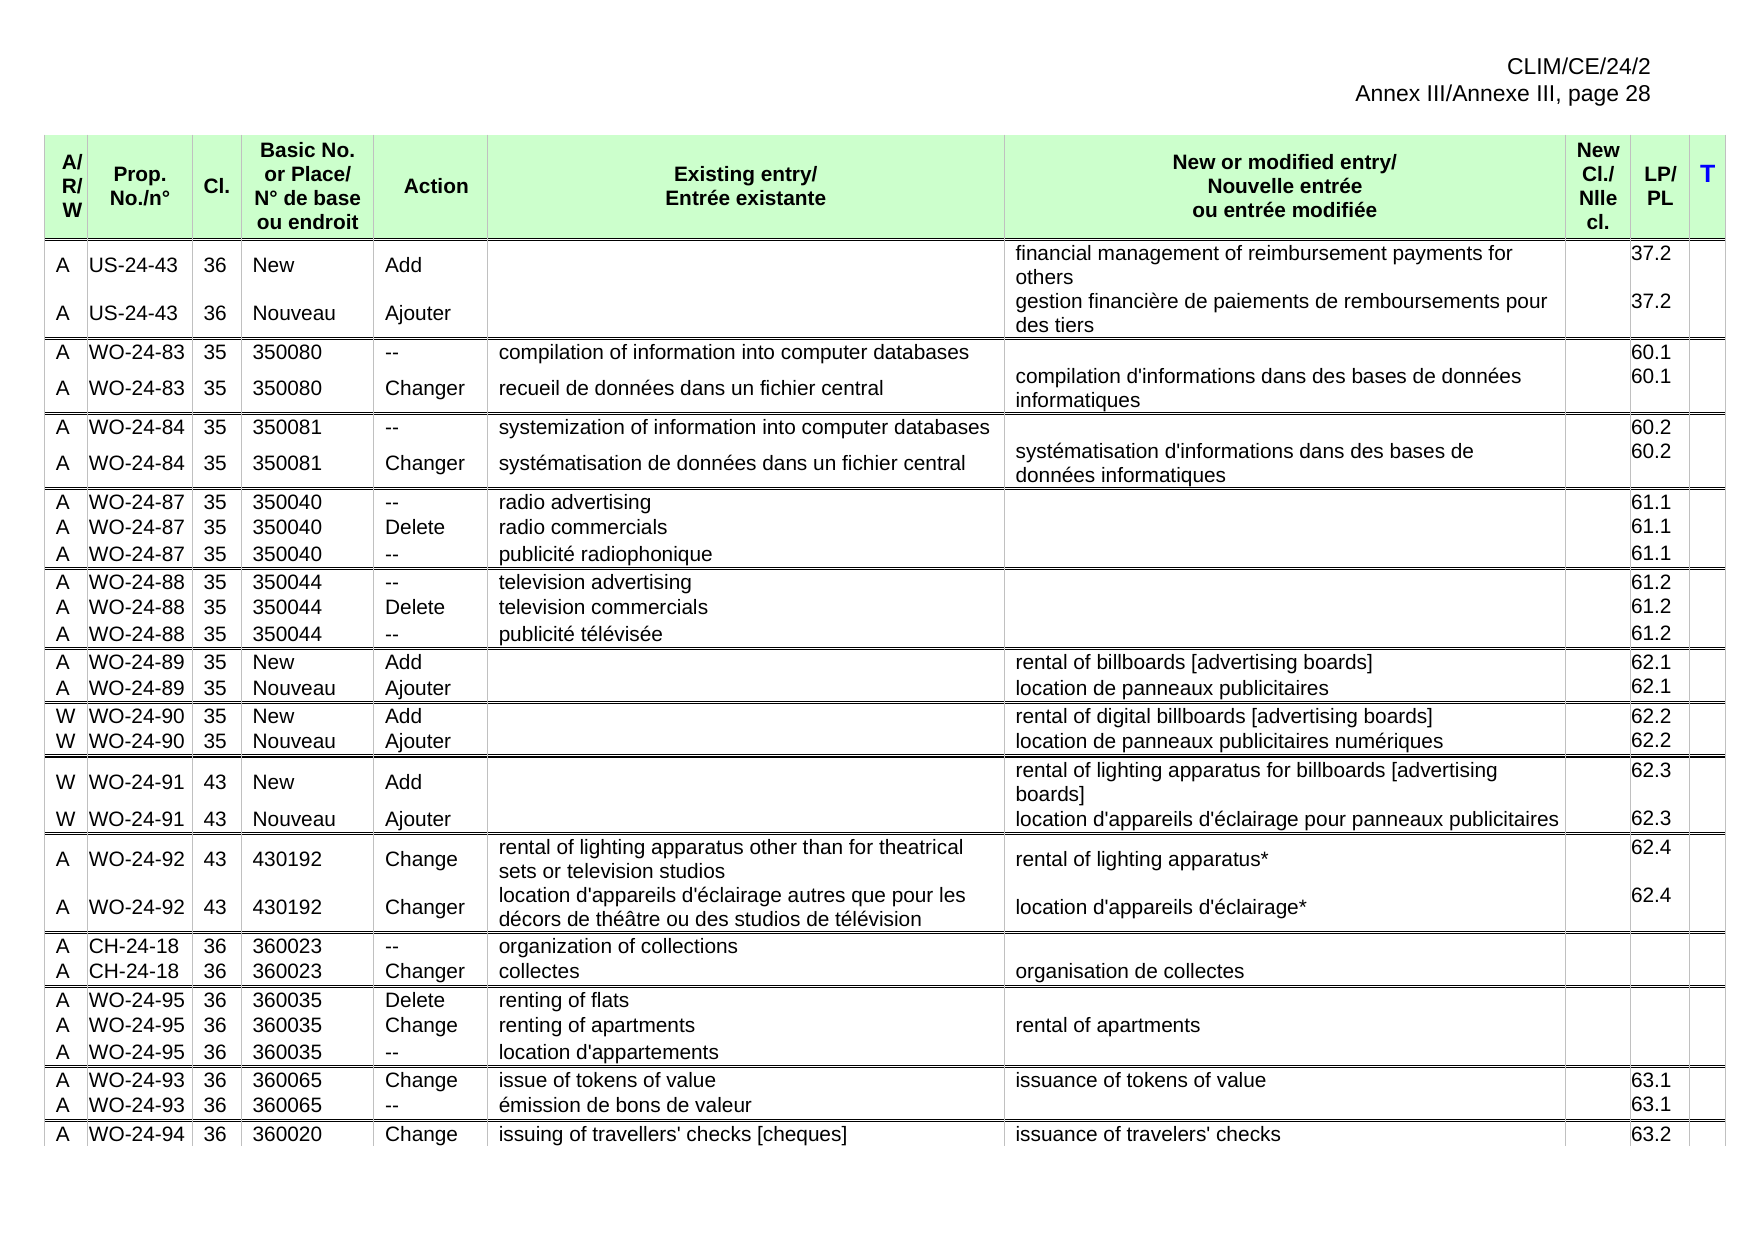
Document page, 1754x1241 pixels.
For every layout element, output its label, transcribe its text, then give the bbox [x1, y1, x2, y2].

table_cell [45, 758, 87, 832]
table_header New or modified entry/ Nouvelle entrée ou entrée modifiée [1005, 135, 1565, 238]
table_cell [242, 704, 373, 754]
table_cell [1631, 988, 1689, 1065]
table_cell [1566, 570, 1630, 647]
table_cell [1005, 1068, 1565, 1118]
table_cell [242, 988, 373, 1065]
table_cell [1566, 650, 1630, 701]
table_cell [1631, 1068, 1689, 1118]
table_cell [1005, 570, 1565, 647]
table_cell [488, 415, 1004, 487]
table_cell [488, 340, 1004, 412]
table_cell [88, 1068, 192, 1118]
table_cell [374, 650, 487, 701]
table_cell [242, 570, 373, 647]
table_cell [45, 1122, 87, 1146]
table_header Prop. No./n° [88, 135, 192, 238]
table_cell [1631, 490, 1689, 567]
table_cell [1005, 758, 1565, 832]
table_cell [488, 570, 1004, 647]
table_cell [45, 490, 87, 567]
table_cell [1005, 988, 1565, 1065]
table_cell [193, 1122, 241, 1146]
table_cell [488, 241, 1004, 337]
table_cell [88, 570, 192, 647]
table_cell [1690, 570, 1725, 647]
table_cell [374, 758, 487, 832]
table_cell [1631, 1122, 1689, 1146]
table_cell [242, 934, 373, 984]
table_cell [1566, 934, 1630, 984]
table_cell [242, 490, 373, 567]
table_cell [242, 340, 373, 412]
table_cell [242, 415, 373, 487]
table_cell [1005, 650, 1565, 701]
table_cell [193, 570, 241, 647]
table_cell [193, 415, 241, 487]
table_header A/ R/ W [45, 135, 87, 238]
table_header Existing entry/ Entrée existante [488, 135, 1004, 238]
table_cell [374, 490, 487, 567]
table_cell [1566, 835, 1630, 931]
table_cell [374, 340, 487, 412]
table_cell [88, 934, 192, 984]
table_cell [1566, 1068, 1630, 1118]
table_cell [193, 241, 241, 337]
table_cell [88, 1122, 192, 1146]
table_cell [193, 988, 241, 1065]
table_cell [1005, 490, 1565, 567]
table_header Cl. [193, 135, 241, 238]
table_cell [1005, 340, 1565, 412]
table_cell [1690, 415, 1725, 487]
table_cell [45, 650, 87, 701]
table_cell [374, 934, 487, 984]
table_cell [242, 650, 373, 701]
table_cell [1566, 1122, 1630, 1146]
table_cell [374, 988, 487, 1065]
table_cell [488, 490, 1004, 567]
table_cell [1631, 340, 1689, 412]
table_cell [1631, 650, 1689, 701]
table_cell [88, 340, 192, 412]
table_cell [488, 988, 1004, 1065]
table_header Basic No. or Place/ N° de base ou endroit [242, 135, 373, 238]
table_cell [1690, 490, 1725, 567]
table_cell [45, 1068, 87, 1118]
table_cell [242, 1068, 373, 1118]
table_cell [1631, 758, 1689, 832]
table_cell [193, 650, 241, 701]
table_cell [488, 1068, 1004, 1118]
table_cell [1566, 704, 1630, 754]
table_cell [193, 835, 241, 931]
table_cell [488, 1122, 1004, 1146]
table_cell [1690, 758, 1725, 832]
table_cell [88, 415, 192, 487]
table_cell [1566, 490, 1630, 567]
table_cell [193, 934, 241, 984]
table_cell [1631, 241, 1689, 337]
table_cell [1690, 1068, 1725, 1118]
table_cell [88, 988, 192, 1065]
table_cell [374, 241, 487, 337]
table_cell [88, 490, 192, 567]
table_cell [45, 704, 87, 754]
table_header LP/ PL [1631, 135, 1689, 238]
table_header Action [374, 135, 487, 238]
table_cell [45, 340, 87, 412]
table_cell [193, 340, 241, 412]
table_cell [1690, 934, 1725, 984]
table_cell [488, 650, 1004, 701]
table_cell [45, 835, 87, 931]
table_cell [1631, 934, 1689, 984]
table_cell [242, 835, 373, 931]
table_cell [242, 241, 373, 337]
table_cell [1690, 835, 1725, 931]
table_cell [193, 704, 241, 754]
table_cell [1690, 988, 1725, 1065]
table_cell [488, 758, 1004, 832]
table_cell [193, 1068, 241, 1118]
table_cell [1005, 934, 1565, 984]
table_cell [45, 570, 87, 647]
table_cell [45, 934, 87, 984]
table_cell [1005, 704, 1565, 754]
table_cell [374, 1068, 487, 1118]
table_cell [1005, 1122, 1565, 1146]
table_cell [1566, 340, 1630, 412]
table_header T [1690, 135, 1725, 238]
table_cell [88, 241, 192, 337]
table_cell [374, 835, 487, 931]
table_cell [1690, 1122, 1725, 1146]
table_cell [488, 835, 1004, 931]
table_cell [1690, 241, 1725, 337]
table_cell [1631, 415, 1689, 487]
table_header New Cl./ Nlle cl. [1566, 135, 1630, 238]
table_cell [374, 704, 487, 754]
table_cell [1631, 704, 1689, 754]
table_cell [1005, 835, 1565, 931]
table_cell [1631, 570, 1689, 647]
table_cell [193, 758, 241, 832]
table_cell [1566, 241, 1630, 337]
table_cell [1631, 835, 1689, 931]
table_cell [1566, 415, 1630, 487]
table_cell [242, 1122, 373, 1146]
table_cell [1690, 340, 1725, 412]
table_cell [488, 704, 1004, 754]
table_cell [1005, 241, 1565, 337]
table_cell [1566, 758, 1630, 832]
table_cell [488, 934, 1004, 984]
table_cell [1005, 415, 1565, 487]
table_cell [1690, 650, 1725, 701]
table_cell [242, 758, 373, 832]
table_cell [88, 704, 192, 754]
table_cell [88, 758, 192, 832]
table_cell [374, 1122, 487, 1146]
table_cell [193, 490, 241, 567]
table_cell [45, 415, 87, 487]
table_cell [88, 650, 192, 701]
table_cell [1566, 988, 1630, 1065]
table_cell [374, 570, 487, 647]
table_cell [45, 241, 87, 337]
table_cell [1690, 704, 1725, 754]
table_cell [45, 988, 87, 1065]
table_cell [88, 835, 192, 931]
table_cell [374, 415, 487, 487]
